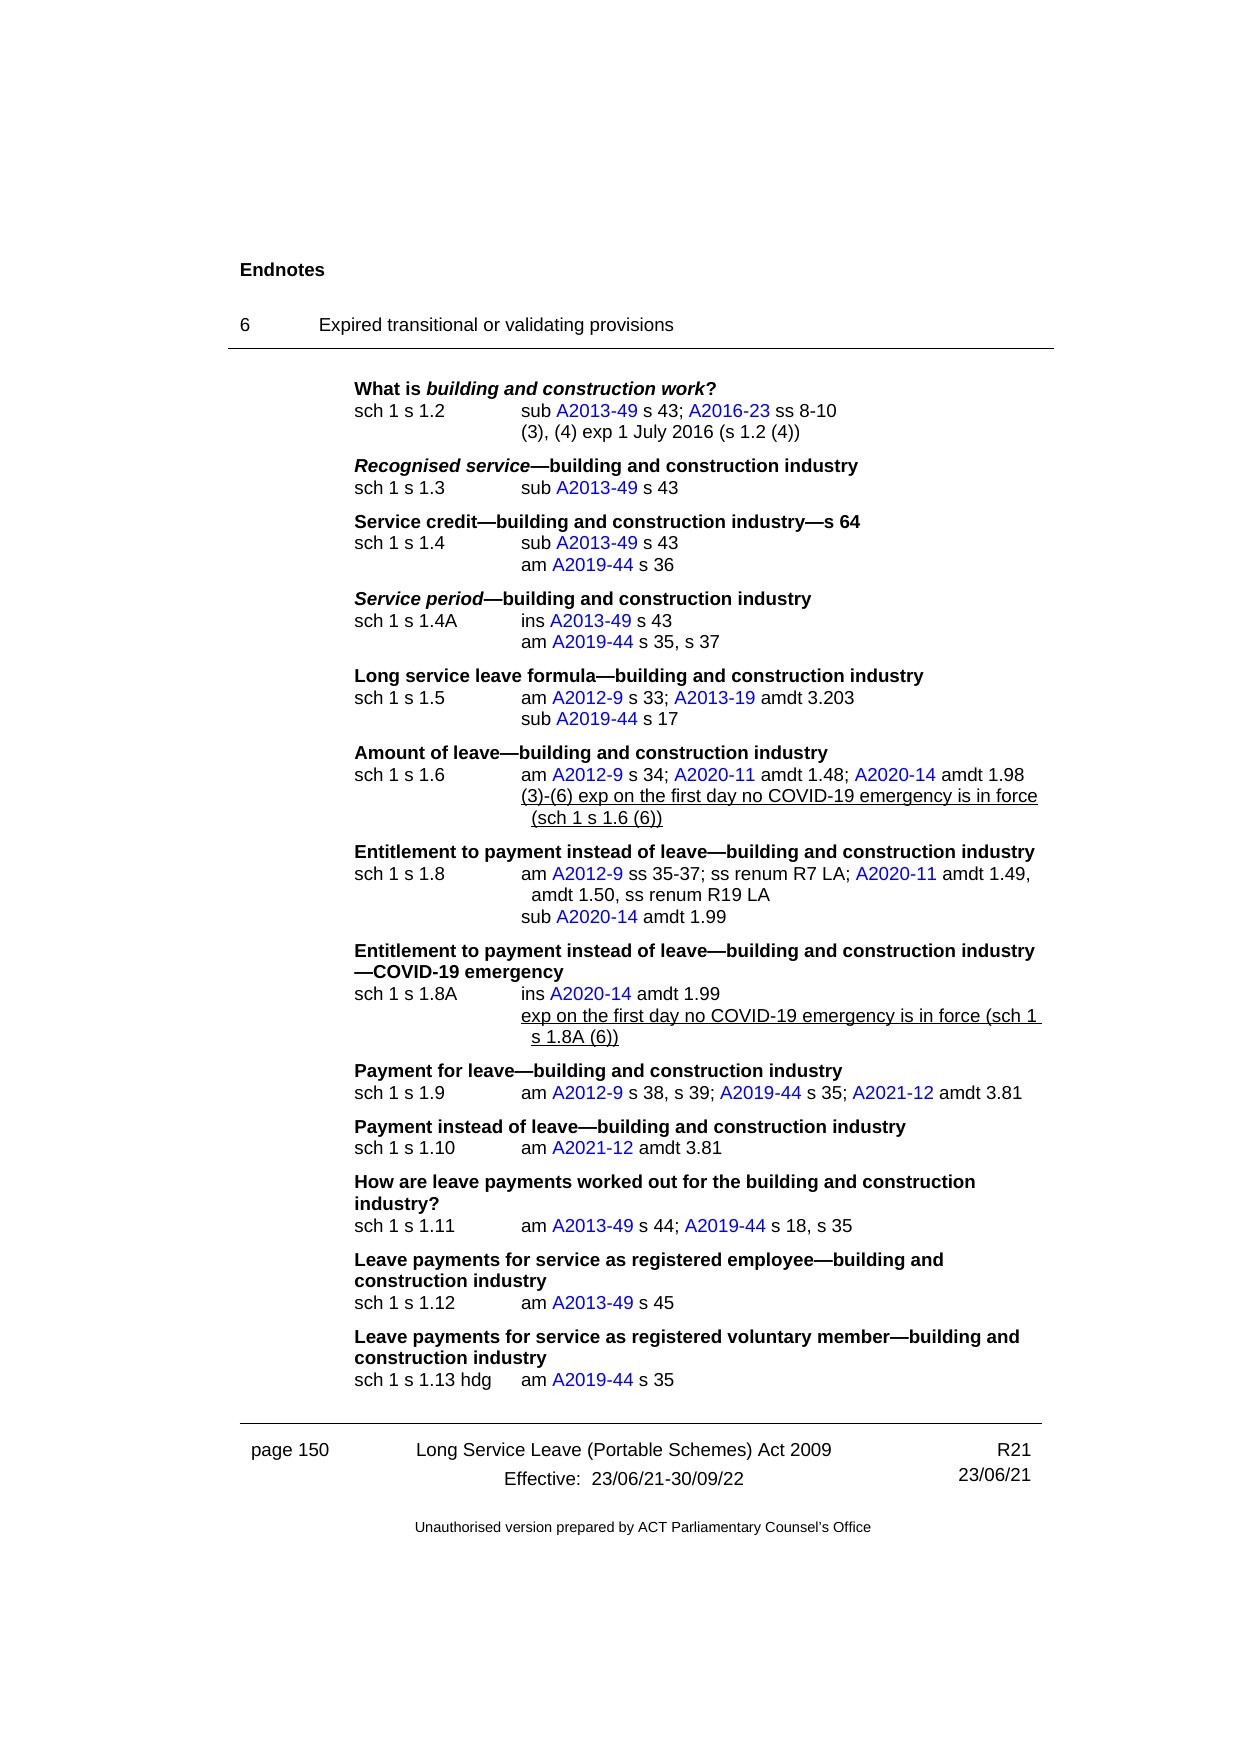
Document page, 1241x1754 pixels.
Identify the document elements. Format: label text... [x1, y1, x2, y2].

text sch 1 s 1.9 am A2012-9 s 38, s 39; A2019-44 s 35; A2021-12 amdt 3.81 [354, 1082, 1042, 1103]
text sch 1 s 1.8 am A2012-9 ss 35-37; ss renum R7 LA; A2020-11 amdt 1.49, amdt 1.50, ss renum R19 LA [354, 862, 1042, 906]
text How are leave payments worked out for the building and construction industry? [354, 1171, 1042, 1214]
text What is building and construction work? [354, 378, 1042, 399]
text exp on the first day no COVID-19 emergency is in force (sch 1 s 1.8A (6)) [354, 1004, 1042, 1047]
text sch 1 s 1.12 am A2013-49 s 45 [354, 1292, 1042, 1313]
text Amount of leave—building and construction industry [354, 742, 1042, 764]
text sub A2019-44 s 17 [354, 708, 1042, 730]
text sch 1 s 1.10 am A2021-12 amdt 3.81 [354, 1137, 1042, 1159]
text Leave payments for service as registered employee—building and construction industry [354, 1248, 1042, 1292]
text Payment for leave—building and construction industry [354, 1060, 1042, 1082]
text am A2019-44 s 36 [354, 554, 1042, 575]
text sch 1 s 1.8A ins A2020-14 amdt 1.99 [354, 983, 1042, 1004]
text Payment instead of leave—building and construction industry [354, 1116, 1042, 1137]
text sch 1 s 1.5 am A2012-9 s 33; A2013-19 amdt 3.203 [354, 687, 1042, 708]
text sch 1 s 1.2 sub A2013-49 s 43; A2016-23 ss 8-10 [354, 399, 1042, 421]
text (3)-(6) exp on the first day no COVID-19 emergency is in force (sch 1 s 1.6 (6)) [354, 785, 1042, 828]
text sub A2020-14 amdt 1.99 [354, 906, 1042, 927]
text Long service leave formula—building and construction industry [354, 665, 1042, 687]
text Service credit—building and construction industry—s 64 [354, 511, 1042, 532]
text sch 1 s 1.3 sub A2013-49 s 43 [354, 477, 1042, 498]
text am A2019-44 s 35, s 37 [354, 631, 1042, 652]
text sch 1 s 1.11 am A2013-49 s 44; A2019-44 s 18, s 35 [354, 1214, 1042, 1236]
text sch 1 s 1.13 hdg am A2019-44 s 35 [354, 1369, 1042, 1390]
text sch 1 s 1.6 am A2012-9 s 34; A2020-11 amdt 1.48; A2020-14 amdt 1.98 [354, 764, 1042, 785]
text Recognised service—building and construction industry [354, 455, 1042, 477]
text sch 1 s 1.4A ins A2013-49 s 43 [354, 609, 1042, 631]
text Entitlement to payment instead of leave—building and construction industry [354, 841, 1042, 862]
text sch 1 s 1.4 sub A2013-49 s 43 [354, 532, 1042, 554]
text Leave payments for service as registered voluntary member—building and construction industry [354, 1326, 1042, 1369]
text Service period—building and construction industry [354, 588, 1042, 609]
text Entitlement to payment instead of leave—building and construction industry—COVID-19 emergency [354, 940, 1042, 983]
text (3), (4) exp 1 July 2016 (s 1.2 (4)) [354, 421, 1042, 442]
